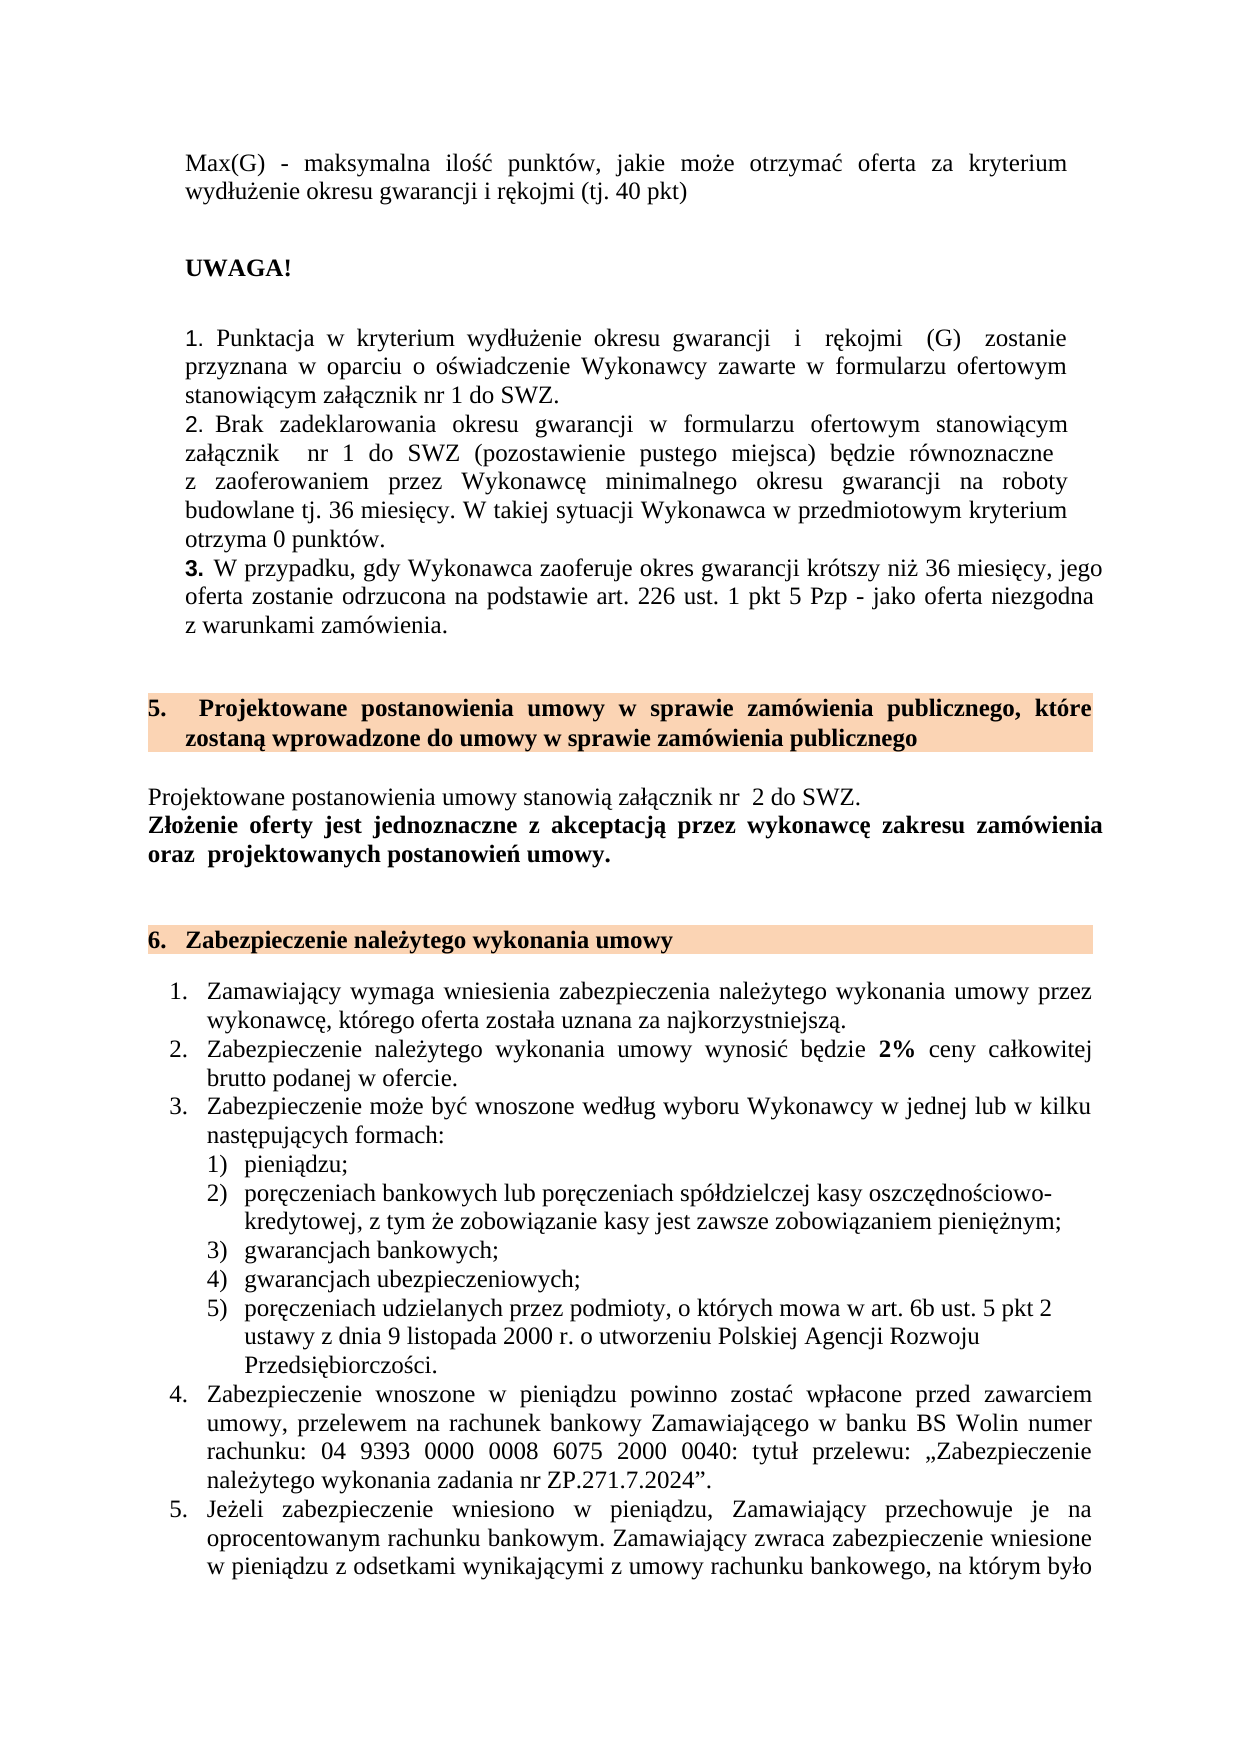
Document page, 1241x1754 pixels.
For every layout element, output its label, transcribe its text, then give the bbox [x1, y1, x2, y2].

list Punktacja w kryterium wydłużenie okresu gwarancji i rękojmi (G) zostanie przyznana w oparciu o oświadczenie Wykonawcy zawarte w formularzu ofertowym stanowiącym załącznik nr 1 do SWZ. [185, 323, 1067, 409]
list gwarancjach bankowych; [207, 1235, 1093, 1264]
list Brak zadeklarowania okresu gwarancji w formularzu ofertowym stanowiącym załącznik nr 1 do SWZ (pozostawienie pustego miejsca) będzie równoznaczne z zaoferowaniem przez Wykonawcę minimalnego okresu gwarancji na roboty budowlane tj. 36 miesięcy. W takiej sytuacji Wykonawca w przedmiotowym kryterium otrzyma 0 punktów. [185, 409, 1068, 553]
list poręczeniach udzielanych przez podmioty, o których mowa w art. 6b ust. 5 pkt 2 ustawy z dnia 9 listopada 2000 r. o utworzeniu Polskiej Agencji Rozwoju Przedsiębiorczości. [207, 1293, 1093, 1379]
list Zabezpieczenie może być wnoszone według wyboru Wykonawcy w jednej lub w kilku następujących formach: [169, 1091, 1093, 1149]
list poręczeniach bankowych lub poręczeniach spółdzielczej kasy oszczędnościowo-kredytowej, z tym że zobowiązanie kasy jest zawsze zobowiązaniem pieniężnym; [207, 1178, 1093, 1235]
list gwarancjach ubezpieczeniowych; [207, 1264, 1093, 1293]
list Zabezpieczenie wnoszone w pieniądzu powinno zostać wpłacone przed zawarciem umowy, przelewem na rachunek bankowy Zamawiającego w banku BS Wolin numer rachunku: 04 9393 0000 0008 6075 2000 0040: tytuł przelewu: „Zabezpieczenie należytego wykonania zadania nr ZP.271.7.2024”. [169, 1379, 1093, 1494]
text Max(G) - maksymalna ilość punktów, jakie może otrzymać oferta za kryterium wydłużenie okresu gwarancji i rękojmi (tj. 40 pkt) [185, 148, 1068, 205]
list Zamawiający wymaga wniesienia zabezpieczenia należytego wykonania umowy przez wykonawcę, którego oferta została uznana za najkorzystniejszą. [169, 976, 1093, 1034]
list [169, 1494, 1093, 1580]
text Złożenie oferty jest jednoznaczne z akceptacją przez wykonawcę zakresu zamówienia oraz projektowanych postanowień umowy. [148, 810, 1104, 868]
list Zabezpieczenie należytego wykonania umowy [148, 925, 1093, 954]
list Projektowane postanowienia umowy w sprawie zamówienia publicznego, które zostaną wprowadzone do umowy w sprawie zamówienia publicznego [148, 693, 1093, 752]
list W przypadku, gdy Wykonawca zaoferuje okres gwarancji krótszy niż 36 miesięcy, jego oferta zostanie odrzucona na podstawie art. 226 ust. 1 pkt 5 Pzp - jako oferta niezgodna z warunkami zamówienia. [185, 553, 1104, 639]
list pieniądzu; [207, 1149, 1093, 1178]
text Projektowane postanowienia umowy stanowią załącznik nr 2 do SWZ. [148, 753, 1104, 810]
list Zabezpieczenie należytego wykonania umowy wynosić będzie 2% ceny całkowitej brutto podanej w ofercie. [169, 1034, 1093, 1091]
subtitle UWAGA! [185, 255, 1093, 281]
